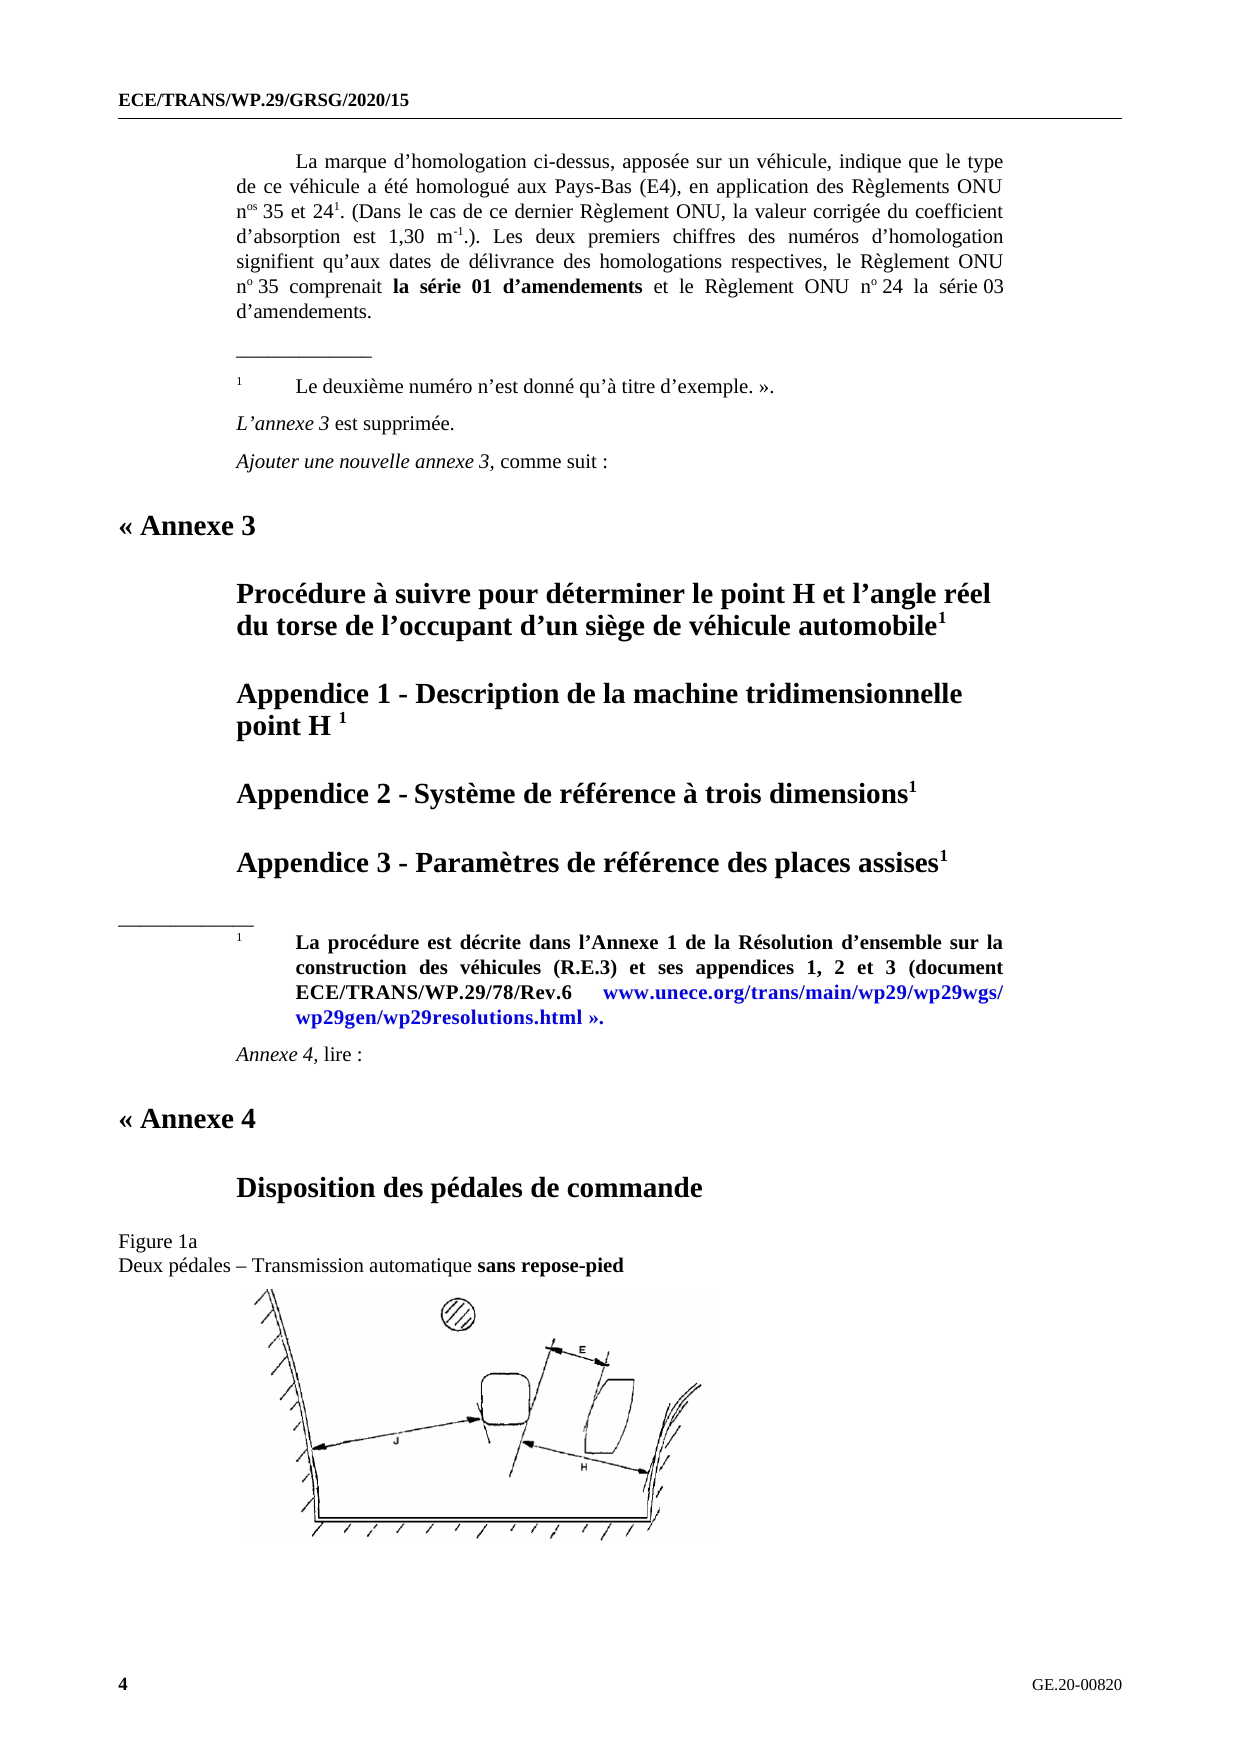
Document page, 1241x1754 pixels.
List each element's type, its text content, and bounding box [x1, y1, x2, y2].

text Appendice 1 - Description de la machine tridimensionnelle point H 1 [118, 679, 1004, 741]
text 1 La procédure est décrite dans l’Annexe 1 de la Résolution d’ensemble sur la construction des véhicules (R.E.3) et ses appendices 1, 2 et 3 (document ECE/TRANS/WP.29/78/Rev.6 www.unece.org/trans/main/wp29/wp29wgs/ wp29gen/wp29resolutions.html ». [236, 929, 1004, 1029]
text « Annexe 3 [118, 510, 1004, 541]
text Procédure à suivre pour déterminer le point H et l’angle réel du torse de l’occupant d’un siège de véhicule automobile1 [118, 579, 1004, 641]
text _____________ [236, 335, 1004, 360]
text Disposition des pédales de commande [118, 1173, 1004, 1204]
text _____________ [118, 904, 1122, 929]
text L’annexe 3 est supprimée. [236, 410, 1004, 435]
text Appendice 3 - Paramètres de référence des places assises1 [118, 848, 1004, 879]
text Appendice 2 - Système de référence à trois dimensions1 [118, 779, 1004, 810]
subtitle Figure 1a Deux pédales – Transmission automatique sans repose-pied [118, 1229, 1122, 1277]
text 1 Le deuxième numéro n’est donné qu’à titre d’exemple. ». [236, 373, 1004, 398]
text La marque d’homologation ci-dessus, apposée sur un véhicule, indique que le type de ce véhicule a été homologué aux Pays-Bas (E4), en application des Règlements ONU nos 35 et 241. (Dans le cas de ce dernier Règlement ONU, la valeur corrigée du coefficient d’absorption est 1,30 m-1.). Les deux premiers chiffres des numéros d’homologation signifient qu’aux dates de délivrance des homologations respectives, le Règlement ONU no 35 comprenait la série 01 d’amendements et le Règlement ONU no 24 la série 03 d’amendements. [236, 148, 1004, 323]
text Ajouter une nouvelle annexe 3, comme suit : [236, 448, 1004, 473]
text Annexe 4, lire : [236, 1041, 1004, 1066]
text « Annexe 4 [118, 1104, 1004, 1135]
picture [241, 1289, 736, 1543]
